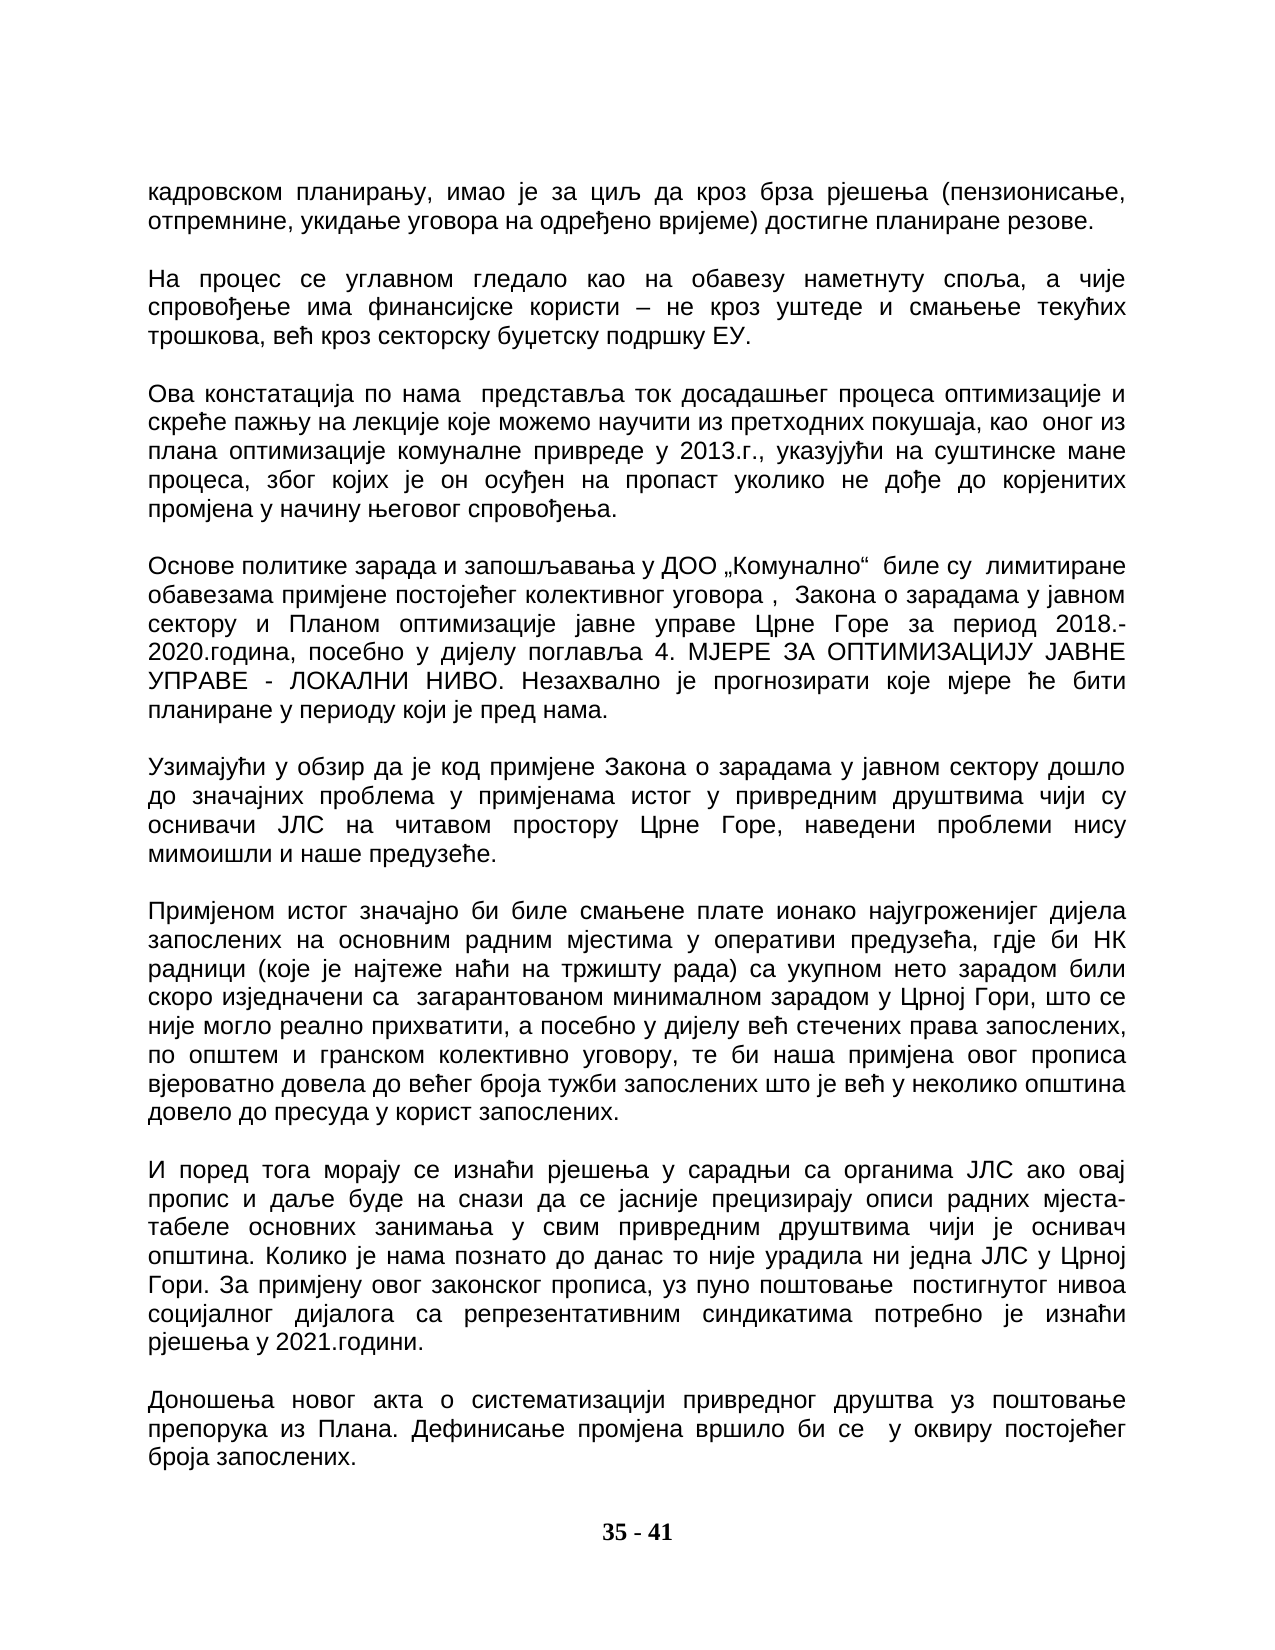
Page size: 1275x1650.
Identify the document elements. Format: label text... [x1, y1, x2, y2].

text Ова констатација по нама представља ток досадашњег процеса оптимизације и скреће пажњу на лекције које можемо научити из претходних покушаја, као оног из плана оптимизације комуналне привреде у 2013.г., указујући на суштинске мане процеса, због којих је он осуђен на пропаст уколико не дође до корјенитих промјена у начину његовог спровођења. [148, 378, 1127, 522]
text И поред тога морају се изнаћи рјешења у сарадњи са органима ЈЛС ако овај пропис и даље буде на снази да се јасније прецизирају описи радних мјеста-табеле основних занимања у свим привредним друштвима чији је оснивач општина. Колико је нама познато до данас то није урадила ни једна ЈЛС у Црној Гори. За примјену овог законског прописа, уз пуно поштовање постигнутог нивоа социјалног дијалога са репрезентативним синдикатима потребно је изнаћи рјешења у 2021.години. [148, 1155, 1127, 1356]
text Узимајући у обзир да је код примјене Закона о зарадама у јавном сектору дошло до значајних проблема у примјенама истог у привредним друштвима чији су оснивачи ЈЛС на читавом простору Црне Горе, наведени проблеми нису мимоишли и наше предузеће. [148, 752, 1127, 867]
text Примјеном истог значајно би биле смањене плате ионако најугроженијег дијела запослених на основним радним мјестима у оперативи предузећа, гдје би НК радници (које је најтеже наћи на тржишту рада) са укупном нето зарадом били скоро изједначени са загарантованом минималном зарадом у Црној Гори, што се није могло реално прихватити, а посебно у дијелу већ стечених права запослених, по општем и гранском колективно уговору, те би наша примјена овог прописа вјероватно довела до већег броја тужби запослених што је већ у неколико општина довело до пресуда у корист запослених. [148, 896, 1127, 1126]
text Основе политике зарада и запошљавања у ДОО „Комунално“ биле су лимитиране обавезама примјене постојећег колективног уговора , Закона о зарадама у јавном сектору и Планом оптимизације јавне управе Црне Горе за период 2018.-2020.година, посебно у дијелу поглавља 4. МЈЕРЕ ЗА ОПТИМИЗАЦИЈУ ЈАВНЕ УПРАВЕ - ЛОКАЛНИ НИВО. Незахвално је прогнозирати које мјере ће бити планиране у периоду који је пред нама. [148, 551, 1127, 723]
text На процес се углавном гледало као на обавезу наметнуту споља, а чије спровођење има финансијске користи ‒ не кроз уштеде и смањење текућих трошкова, већ кроз секторску буџетску подршку ЕУ. [148, 263, 1127, 350]
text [148, 177, 1127, 235]
text Доношења новог акта о систематизацији привредног друштва уз поштовање препорука из Плана. Дефинисање промјена вршило би се у оквиру постојећег броја запослених. [148, 1385, 1127, 1471]
